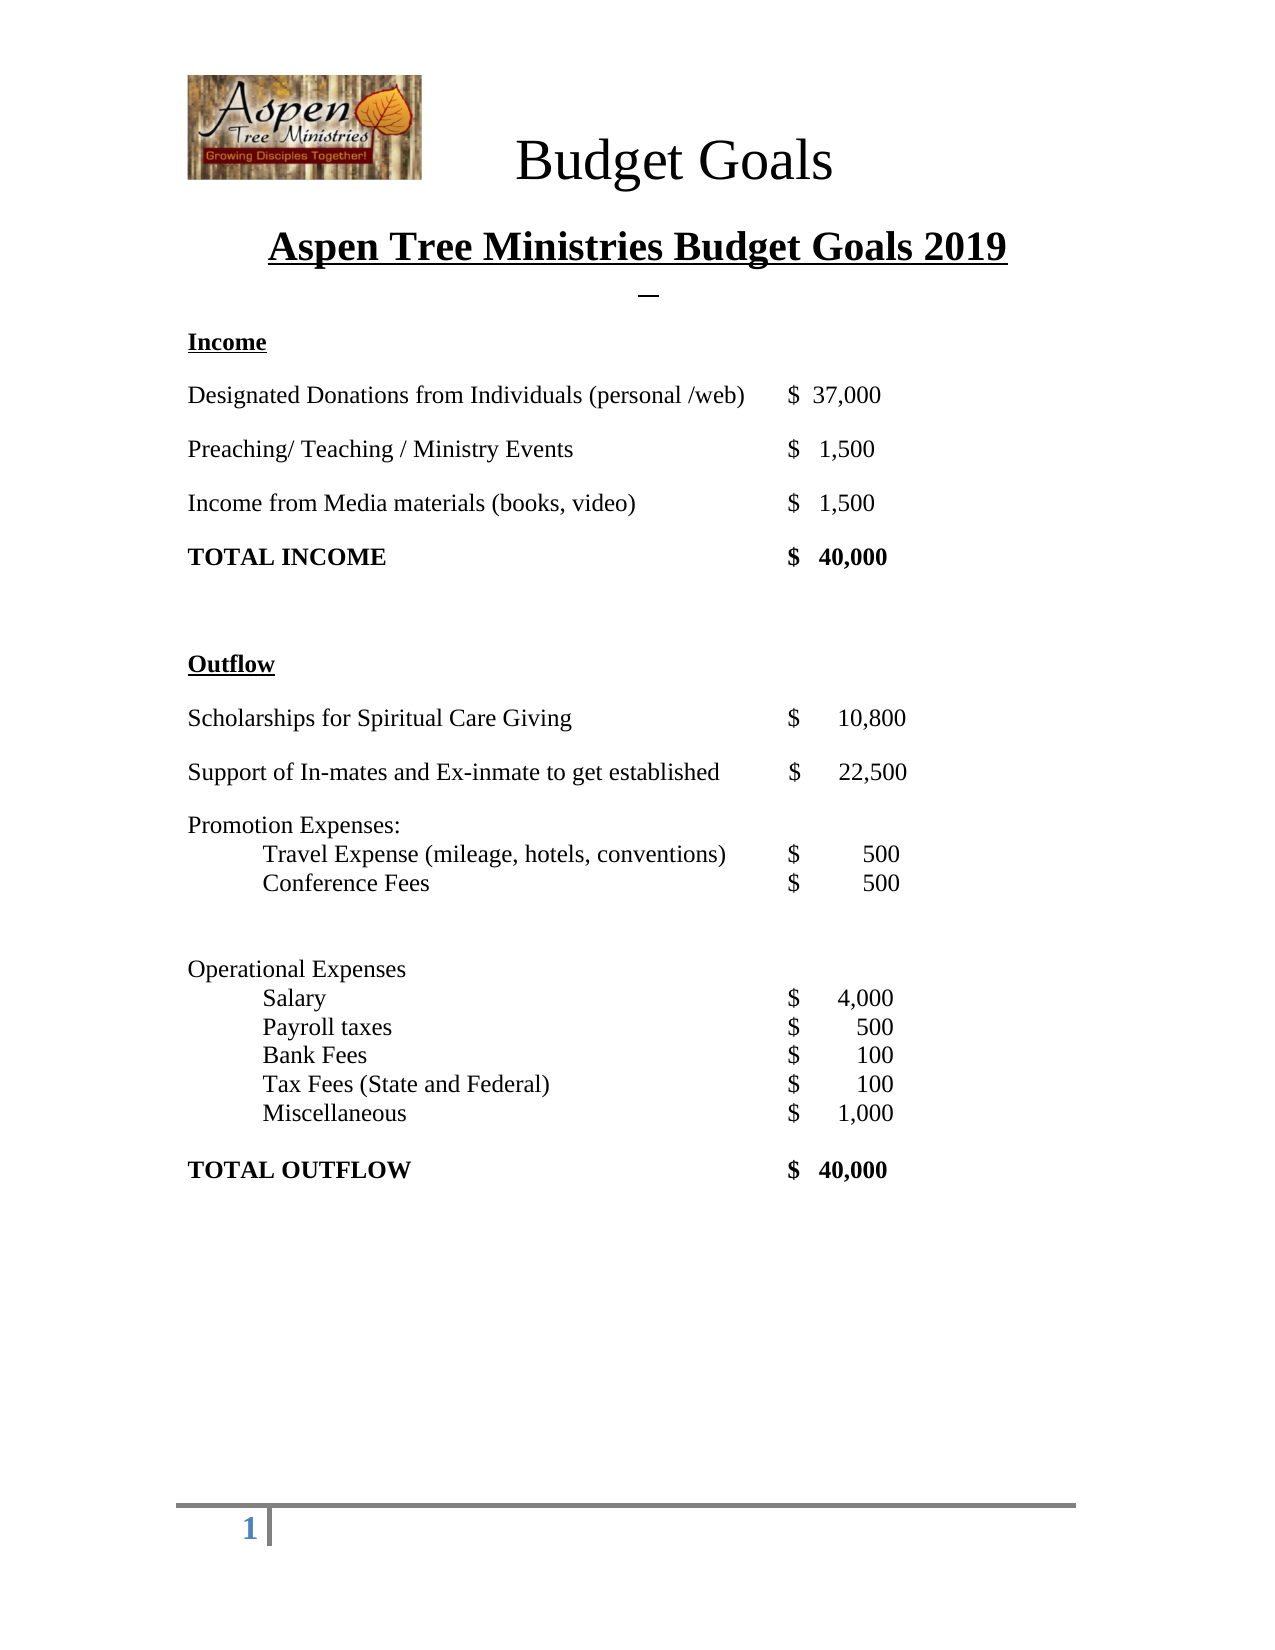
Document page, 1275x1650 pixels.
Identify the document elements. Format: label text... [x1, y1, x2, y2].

text Travel Expense (mileage, hotels, conventions) $ 500 [187, 839, 1177, 868]
text Miscellaneous $ 1,000 [187, 1098, 1087, 1127]
text TOTAL OUTFLOW $ 40,000 [187, 1155, 1087, 1184]
text Outflow [187, 649, 1087, 678]
text Promotion Expenses: [187, 810, 1102, 839]
text Bank Fees $ 100 [187, 1040, 1087, 1069]
text Aspen Tree Ministries Budget Goals 2019 [187, 221, 1087, 269]
picture [187, 75, 422, 180]
text Preaching/ Teaching / Ministry Events $ 1,500 [187, 434, 1087, 463]
text Payroll taxes $ 500 [187, 1012, 1087, 1040]
text Scholarships for Spiritual Care Giving $ 10,800 [187, 703, 1087, 732]
text Income [187, 327, 1087, 355]
text Operational Expenses [187, 954, 1087, 983]
text Support of In-mates and Ex-inmate to get established $ 22,500 [187, 757, 1087, 785]
text Conference Fees $ 500 [187, 868, 1177, 897]
text Tax Fees (State and Federal) $ 100 [187, 1069, 1087, 1098]
text Designated Donations from Individuals (personal /web) $ 37,000 [187, 380, 1087, 409]
text TOTAL INCOME $ 40,000 [187, 542, 1087, 570]
text Income from Media materials (books, video) $ 1,500 [187, 488, 1087, 517]
text Salary $ 4,000 [187, 983, 1087, 1012]
